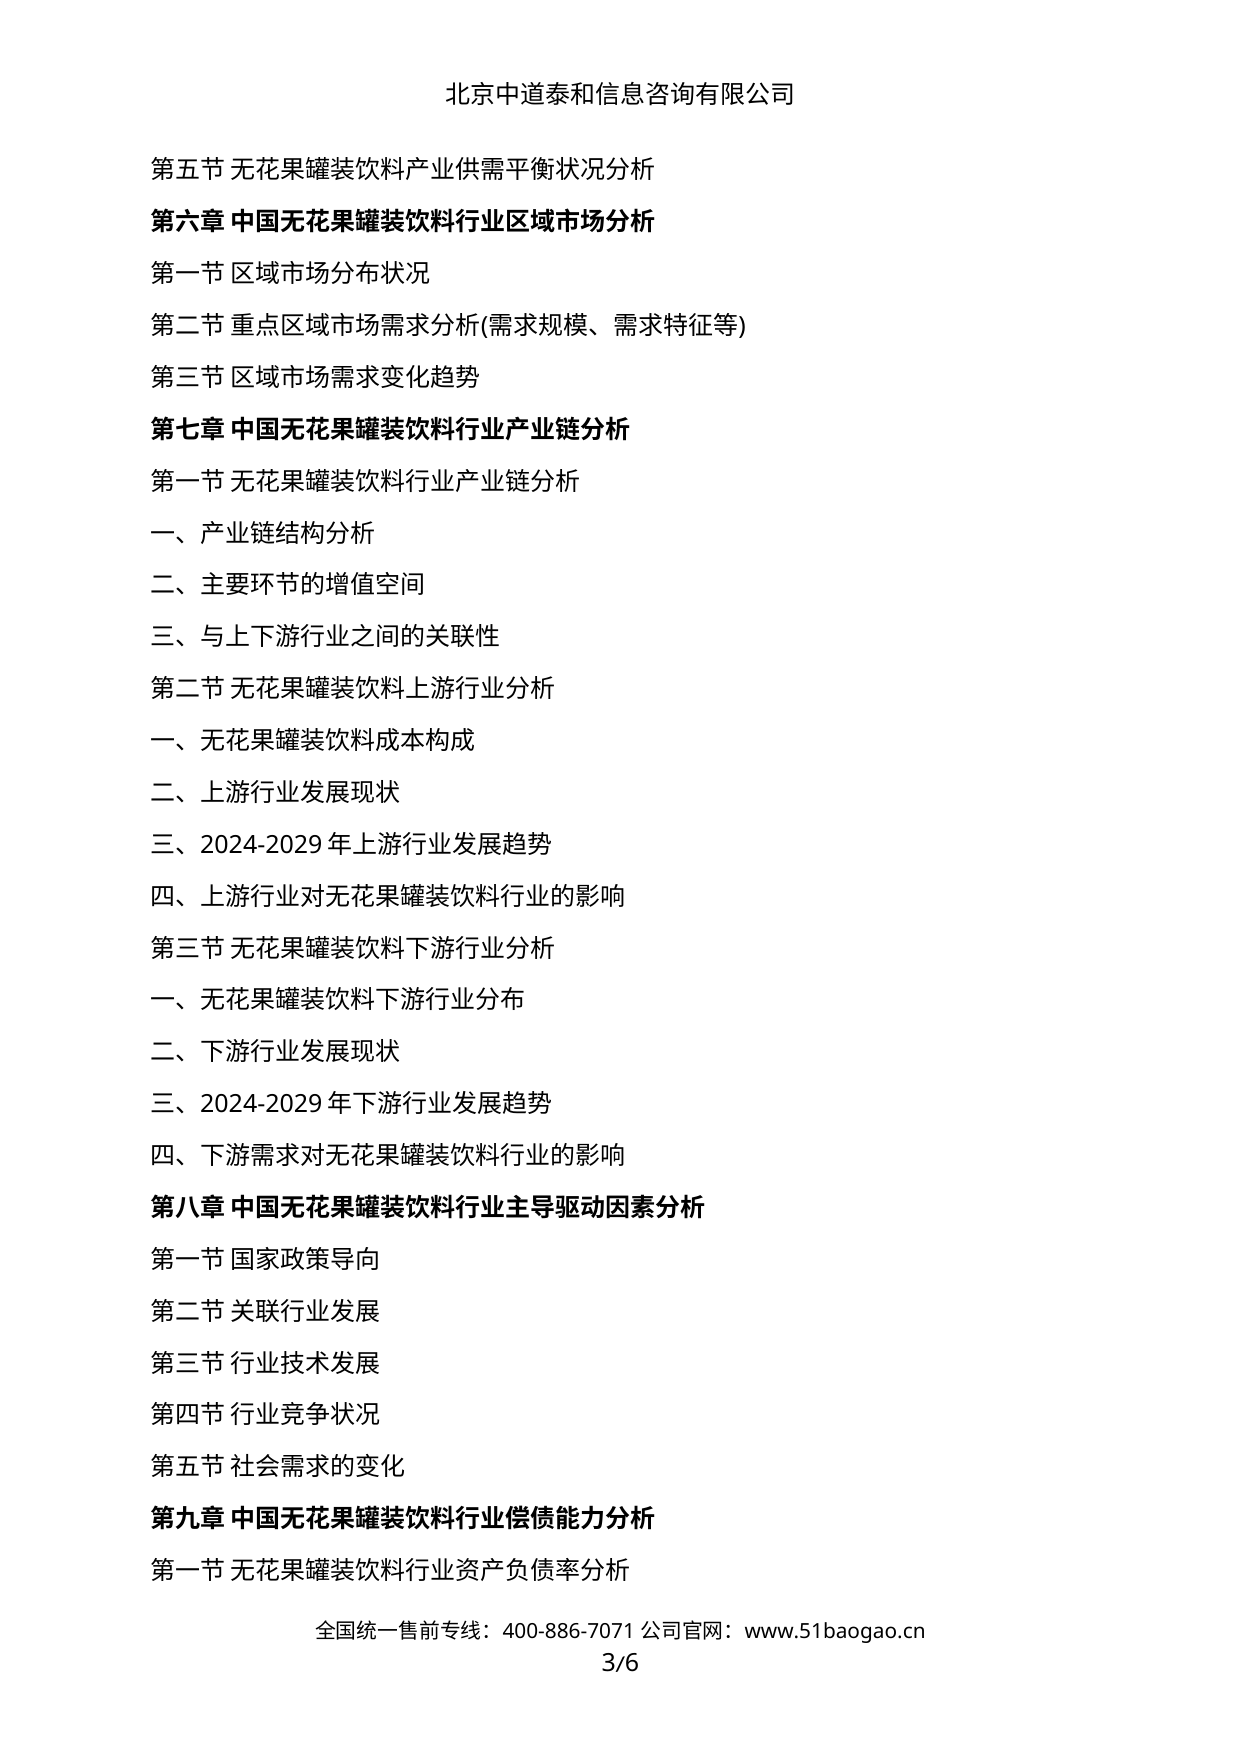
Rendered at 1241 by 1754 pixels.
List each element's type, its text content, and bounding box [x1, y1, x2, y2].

text 二、上游行业发展现状 [150, 772, 1090, 809]
text 四、下游需求对无花果罐装饮料行业的影响 [150, 1136, 1090, 1172]
text 二、下游行业发展现状 [150, 1032, 1090, 1068]
text 第七章 中国无花果罐装饮料行业产业链分析 [150, 409, 1090, 446]
text 第三节 无花果罐装饮料下游行业分析 [150, 928, 1090, 964]
text 四、上游行业对无花果罐装饮料行业的影响 [150, 876, 1090, 912]
text 一、无花果罐装饮料成本构成 [150, 721, 1090, 757]
text 第二节 重点区域市场需求分析(需求规模、需求特征等) [150, 306, 1090, 342]
text 第一节 国家政策导向 [150, 1239, 1090, 1276]
text 第九章 中国无花果罐装饮料行业偿债能力分析 [150, 1499, 1090, 1535]
text 第六章 中国无花果罐装饮料行业区域市场分析 [150, 202, 1090, 238]
text 三、2024-2029年下游行业发展趋势 [150, 1084, 1090, 1120]
text 第二节 无花果罐装饮料上游行业分析 [150, 669, 1090, 705]
text 二、主要环节的增值空间 [150, 565, 1090, 601]
text 三、2024-2029年上游行业发展趋势 [150, 824, 1090, 861]
text 第二节 关联行业发展 [150, 1291, 1090, 1327]
text 第一节 无花果罐装饮料行业资产负债率分析 [150, 1551, 1090, 1587]
text 第三节 行业技术发展 [150, 1343, 1090, 1379]
text 一、无花果罐装饮料下游行业分布 [150, 980, 1090, 1016]
text 第五节 社会需求的变化 [150, 1447, 1090, 1483]
text 第一节 无花果罐装饮料行业产业链分析 [150, 461, 1090, 497]
text 一、产业链结构分析 [150, 513, 1090, 549]
text 三、与上下游行业之间的关联性 [150, 617, 1090, 653]
text 第三节 区域市场需求变化趋势 [150, 357, 1090, 394]
text 第五节 无花果罐装饮料产业供需平衡状况分析 [150, 150, 1090, 186]
text 第八章 中国无花果罐装饮料行业主导驱动因素分析 [150, 1187, 1090, 1224]
text 第四节 行业竞争状况 [150, 1395, 1090, 1431]
text 第一节 区域市场分布状况 [150, 254, 1090, 290]
